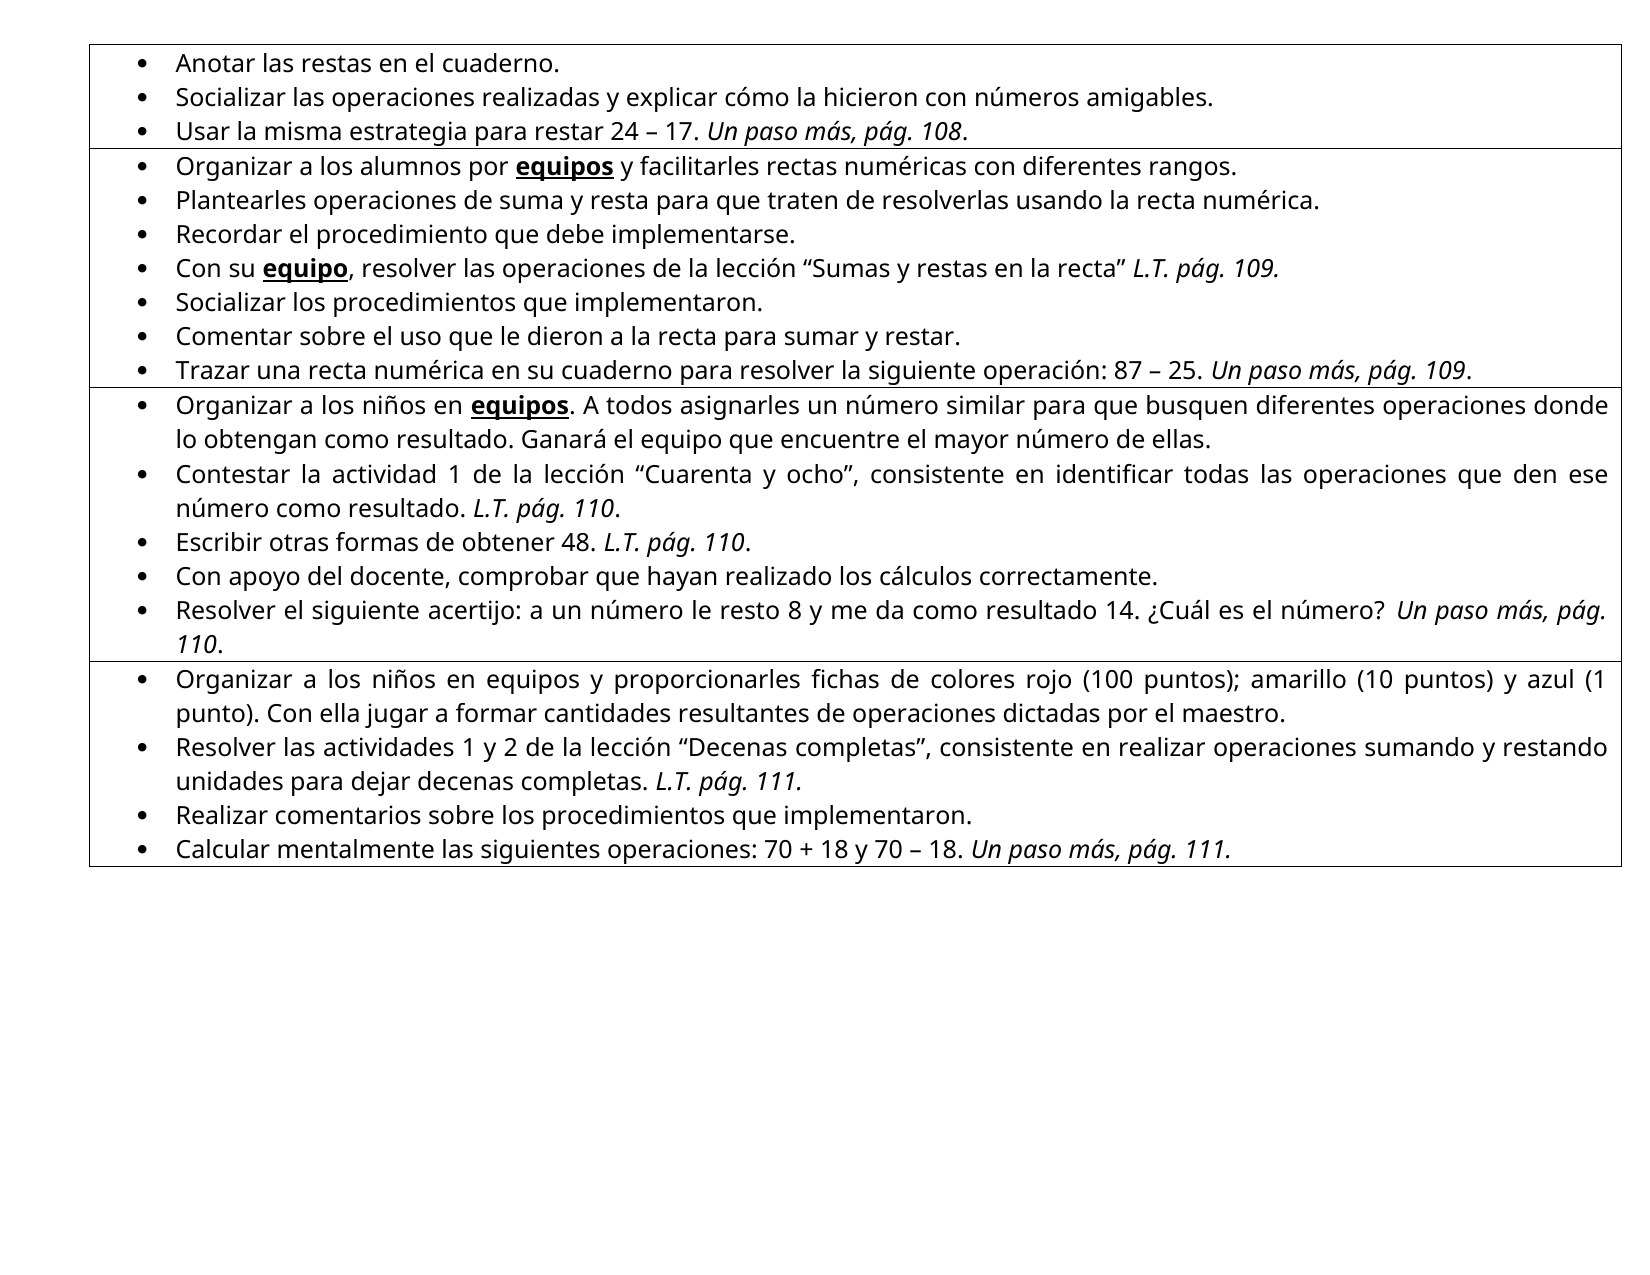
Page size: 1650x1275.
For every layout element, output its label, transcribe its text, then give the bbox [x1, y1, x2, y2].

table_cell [90, 45, 1621, 148]
table_cell Organizar a los niños en equipos. A todos asignarles un número similar para que busquen diferentes operaciones donde lo obtengan como resultado. Ganará el equipo que encuentre el mayor número de ellas. Contestar la actividad 1 de la lección “Cuarenta y ocho”, consistente en identificar todas las operaciones que den ese número como resultado. L.T. pág. 110. Escribir otras formas de obtener 48. L.T. pág. 110. Con apoyo del docente, comprobar que hayan realizado los cálculos correctamente. Resolver el siguiente acertijo: a un número le resto 8 y me da como resultado 14. ¿Cuál es el número? Un paso más, pág. 110. [90, 388, 1621, 661]
table_cell Organizar a los niños en equipos y proporcionarles fichas de colores rojo (100 puntos); amarillo (10 puntos) y azul (1 punto). Con ella jugar a formar cantidades resultantes de operaciones dictadas por el maestro. Resolver las actividades 1 y 2 de la lección “Decenas completas”, consistente en realizar operaciones sumando y restando unidades para dejar decenas completas. L.T. pág. 111. Realizar comentarios sobre los procedimientos que implementaron. Calcular mentalmente las siguientes operaciones: 70 + 18 y 70 – 18. Un paso más, pág. 111. [90, 662, 1621, 866]
table_cell Organizar a los alumnos por equipos y facilitarles rectas numéricas con diferentes rangos. Plantearles operaciones de suma y resta para que traten de resolverlas usando la recta numérica. Recordar el procedimiento que debe implementarse. Con su equipo, resolver las operaciones de la lección “Sumas y restas en la recta” L.T. pág. 109. Socializar los procedimientos que implementaron. Comentar sobre el uso que le dieron a la recta para sumar y restar. Trazar una recta numérica en su cuaderno para resolver la siguiente operación: 87 – 25. Un paso más, pág. 109. [90, 149, 1621, 387]
